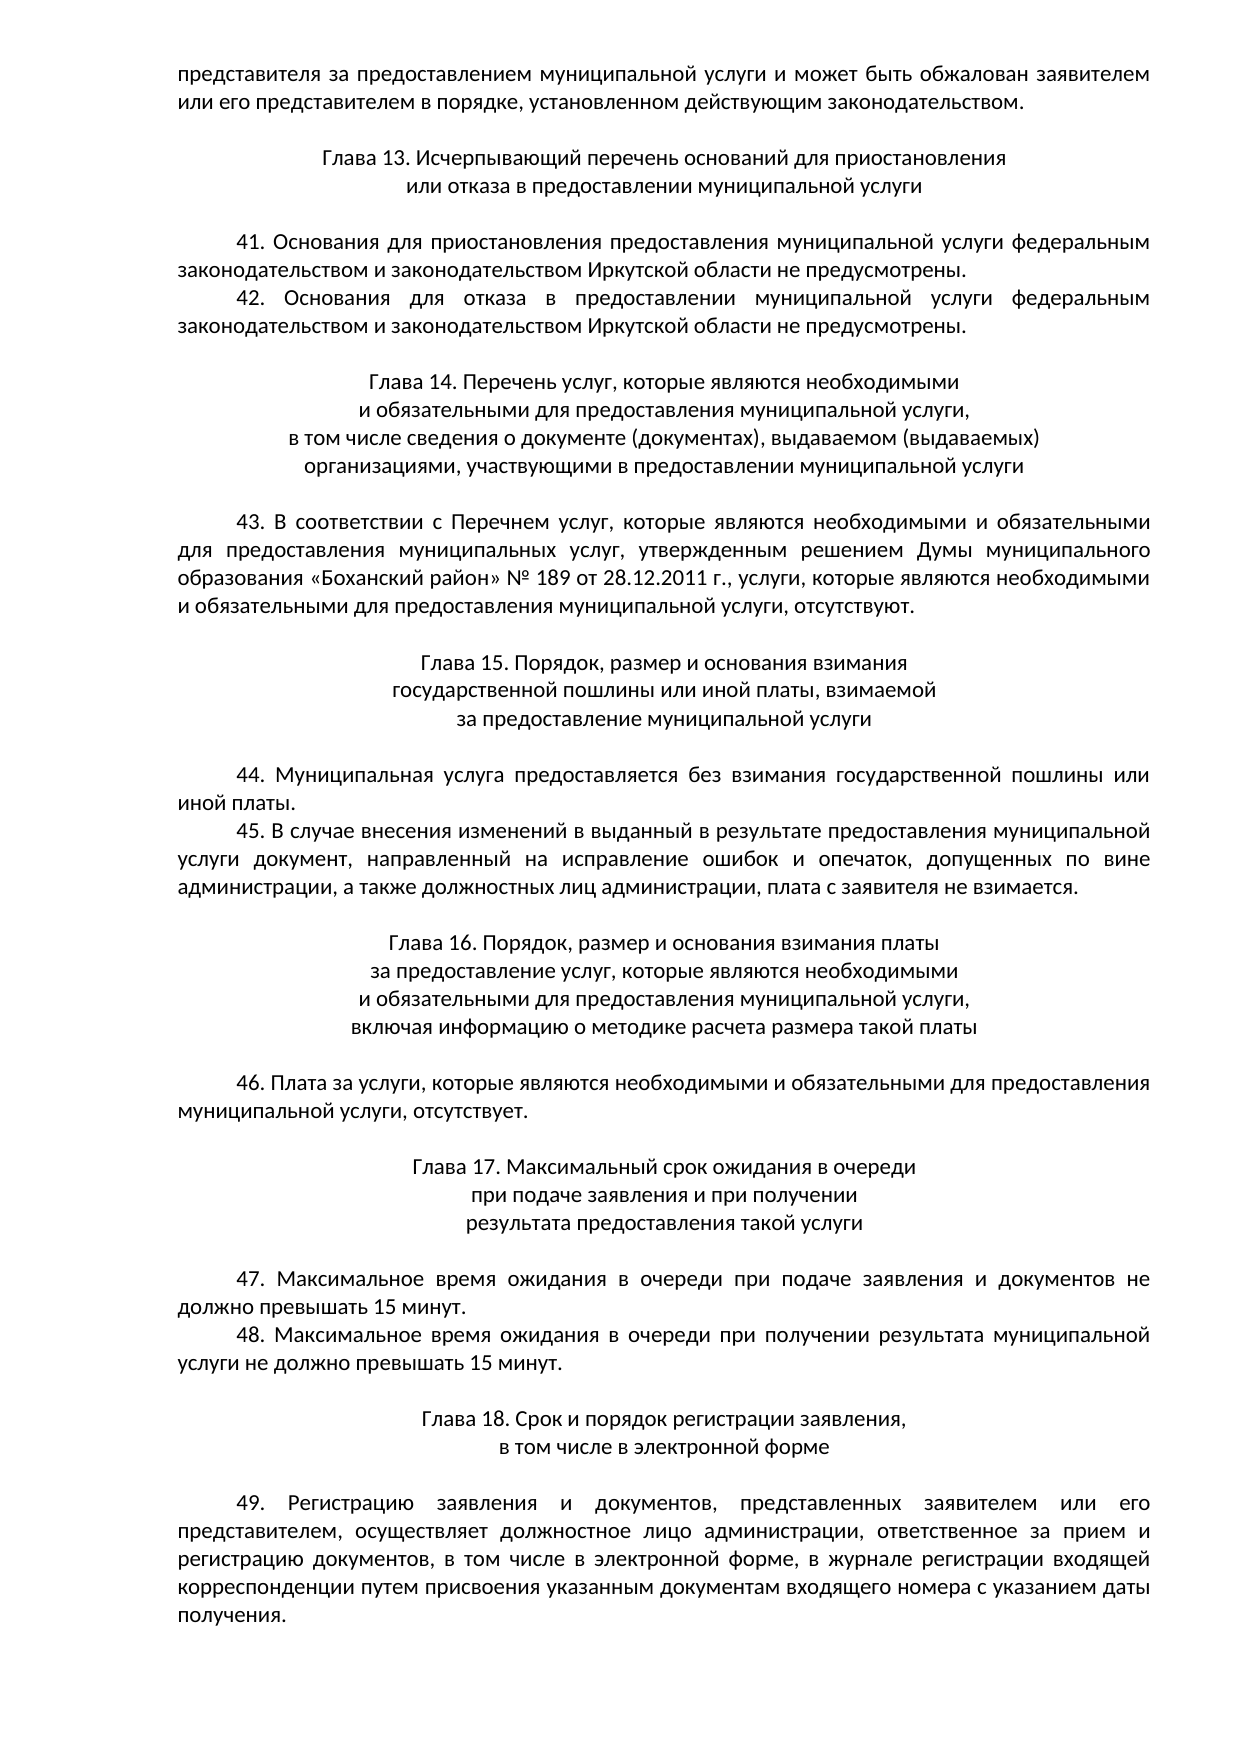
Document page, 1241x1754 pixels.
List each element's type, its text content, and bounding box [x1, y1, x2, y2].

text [177, 59, 1152, 115]
text при подаче заявления и при получении [177, 1180, 1152, 1208]
text включая информацию о методике расчета размера такой платы [177, 1012, 1152, 1040]
text 47. Максимальное время ожидания в очереди при подаче заявления и документов не должно превышать 15 минут. [177, 1264, 1152, 1320]
text Глава 15. Порядок, размер и основания взимания [177, 648, 1152, 676]
text 42. Основания для отказа в предоставлении муниципальной услуги федеральным законодательством и законодательством Иркутской области не предусмотрены. [177, 283, 1152, 339]
text Глава 16. Порядок, размер и основания взимания платы [177, 928, 1152, 956]
text Глава 17. Максимальный срок ожидания в очереди [177, 1152, 1152, 1180]
text в том числе в электронной форме [177, 1432, 1152, 1460]
text и обязательными для предоставления муниципальной услуги, [177, 395, 1152, 423]
text результата предоставления такой услуги [177, 1208, 1152, 1236]
text 45. В случае внесения изменений в выданный в результате предоставления муниципальной услуги документ, направленный на исправление ошибок и опечаток, допущенных по вине администрации, а также должностных лиц администрации, плата с заявителя не взимается. [177, 816, 1152, 900]
text за предоставление услуг, которые являются необходимыми [177, 956, 1152, 984]
text за предоставление муниципальной услуги [177, 704, 1152, 732]
text 46. Плата за услуги, которые являются необходимыми и обязательными для предоставления муниципальной услуги, отсутствует. [177, 1068, 1152, 1124]
text 43. В соответствии с Перечнем услуг, которые являются необходимыми и обязательными для предоставления муниципальных услуг, утвержденным решением Думы муниципального образования «Боханский район» № 189 от 28.12.2011 г., услуги, которые являются необходимыми и обязательными для предоставления муниципальной услуги, отсутствуют. [177, 507, 1152, 619]
text 44. Муниципальная услуга предоставляется без взимания государственной пошлины или иной платы. [177, 760, 1152, 816]
text или отказа в предоставлении муниципальной услуги [177, 171, 1152, 199]
text в том числе сведения о документе (документах), выдаваемом (выдаваемых) [177, 423, 1152, 451]
text организациями, участвующими в предоставлении муниципальной услуги [177, 451, 1152, 479]
text 41. Основания для приостановления предоставления муниципальной услуги федеральным законодательством и законодательством Иркутской области не предусмотрены. [177, 227, 1152, 283]
text и обязательными для предоставления муниципальной услуги, [177, 984, 1152, 1012]
text Глава 13. Исчерпывающий перечень оснований для приостановления [177, 143, 1152, 171]
text Глава 14. Перечень услуг, которые являются необходимыми [177, 367, 1152, 395]
text Глава 18. Срок и порядок регистрации заявления, [177, 1404, 1152, 1432]
text государственной пошлины или иной платы, взимаемой [177, 676, 1152, 704]
text 48. Максимальное время ожидания в очереди при получении результата муниципальной услуги не должно превышать 15 минут. [177, 1320, 1152, 1376]
text 49. Регистрацию заявления и документов, представленных заявителем или его представителем, осуществляет должностное лицо администрации, ответственное за прием и регистрацию документов, в том числе в электронной форме, в журнале регистрации входящей корреспонденции путем присвоения указанным документам входящего номера с указанием даты получения. [177, 1488, 1152, 1628]
